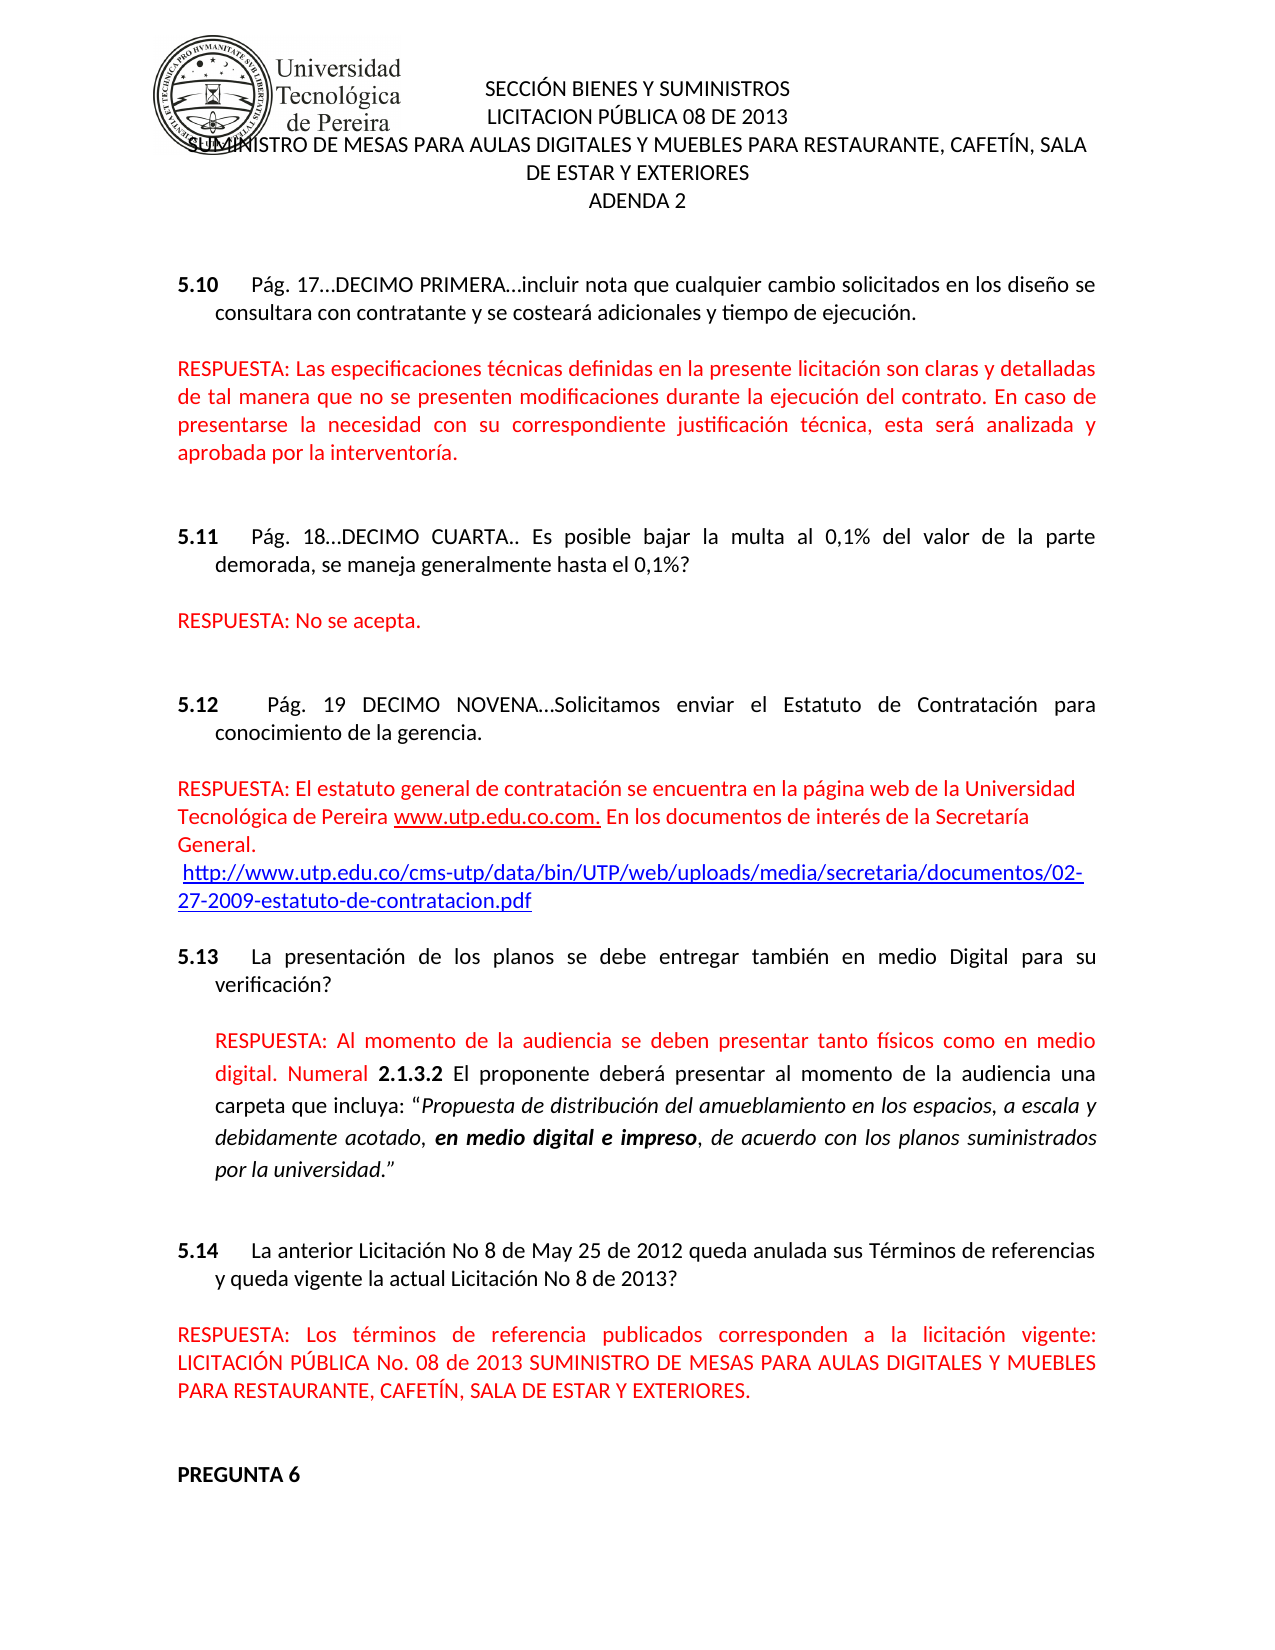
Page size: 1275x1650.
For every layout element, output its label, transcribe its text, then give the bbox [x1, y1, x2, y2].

text RESPUESTA: El estatuto general de contratación se encuentra en la página web de la Universidad Tecnológica de Pereira www.utp.edu.co.com. En los documentos de interés de la Secretaría General. [177, 774, 1098, 858]
text PREGUNTA 6 [177, 1460, 1098, 1488]
text RESPUESTA: Las especificaciones técnicas definidas en la presente licitación son claras y detalladas de tal manera que no se presenten modificaciones durante la ejecución del contrato. En caso de presentarse la necesidad con su correspondiente justificación técnica, esta será analizada y aprobada por la interventoría. [177, 354, 1098, 466]
text http://www.utp.edu.co/cms-utp/data/bin/UTP/web/uploads/media/secretaria/documentos/02-27-2009-estatuto-de-contratacion.pdf [177, 858, 1098, 914]
text RESPUESTA: No se acepta. [177, 606, 1098, 634]
list Pág. 19 DECIMO NOVENA…Solicitamos enviar el Estatuto de Contratación para conocimiento de la gerencia. [177, 690, 1098, 746]
list La anterior Licitación No 8 de May 25 de 2012 queda anulada sus Términos de referencias y queda vigente la actual Licitación No 8 de 2013? [177, 1236, 1098, 1292]
list Pág. 17…DECIMO PRIMERA…incluir nota que cualquier cambio solicitados en los diseño se consultara con contratante y se costeará adicionales y tiempo de ejecución. [177, 270, 1098, 326]
text RESPUESTA: Al momento de la audiencia se deben presentar tanto físicos como en medio digital. Numeral 2.1.3.2 El proponente deberá presentar al momento de la audiencia una carpeta que incluya: “Propuesta de distribución del amueblamiento en los espacios, a escala y debidamente acotado, en medio digital e impreso, de acuerdo con los planos suministrados por la universidad.” [215, 1026, 1098, 1183]
list Pág. 18…DECIMO CUARTA.. Es posible bajar la multa al 0,1% del valor de la parte demorada, se maneja generalmente hasta el 0,1%? [177, 522, 1098, 578]
list La presentación de los planos se debe entregar también en medio Digital para su verificación? [177, 942, 1098, 998]
picture [153, 35, 401, 155]
text RESPUESTA: Los términos de referencia publicados corresponden a la licitación vigente: LICITACIÓN PÚBLICA No. 08 de 2013 SUMINISTRO DE MESAS PARA AULAS DIGITALES Y MUEBLES PARA RESTAURANTE, CAFETÍN, SALA DE ESTAR Y EXTERIORES. [177, 1320, 1098, 1404]
